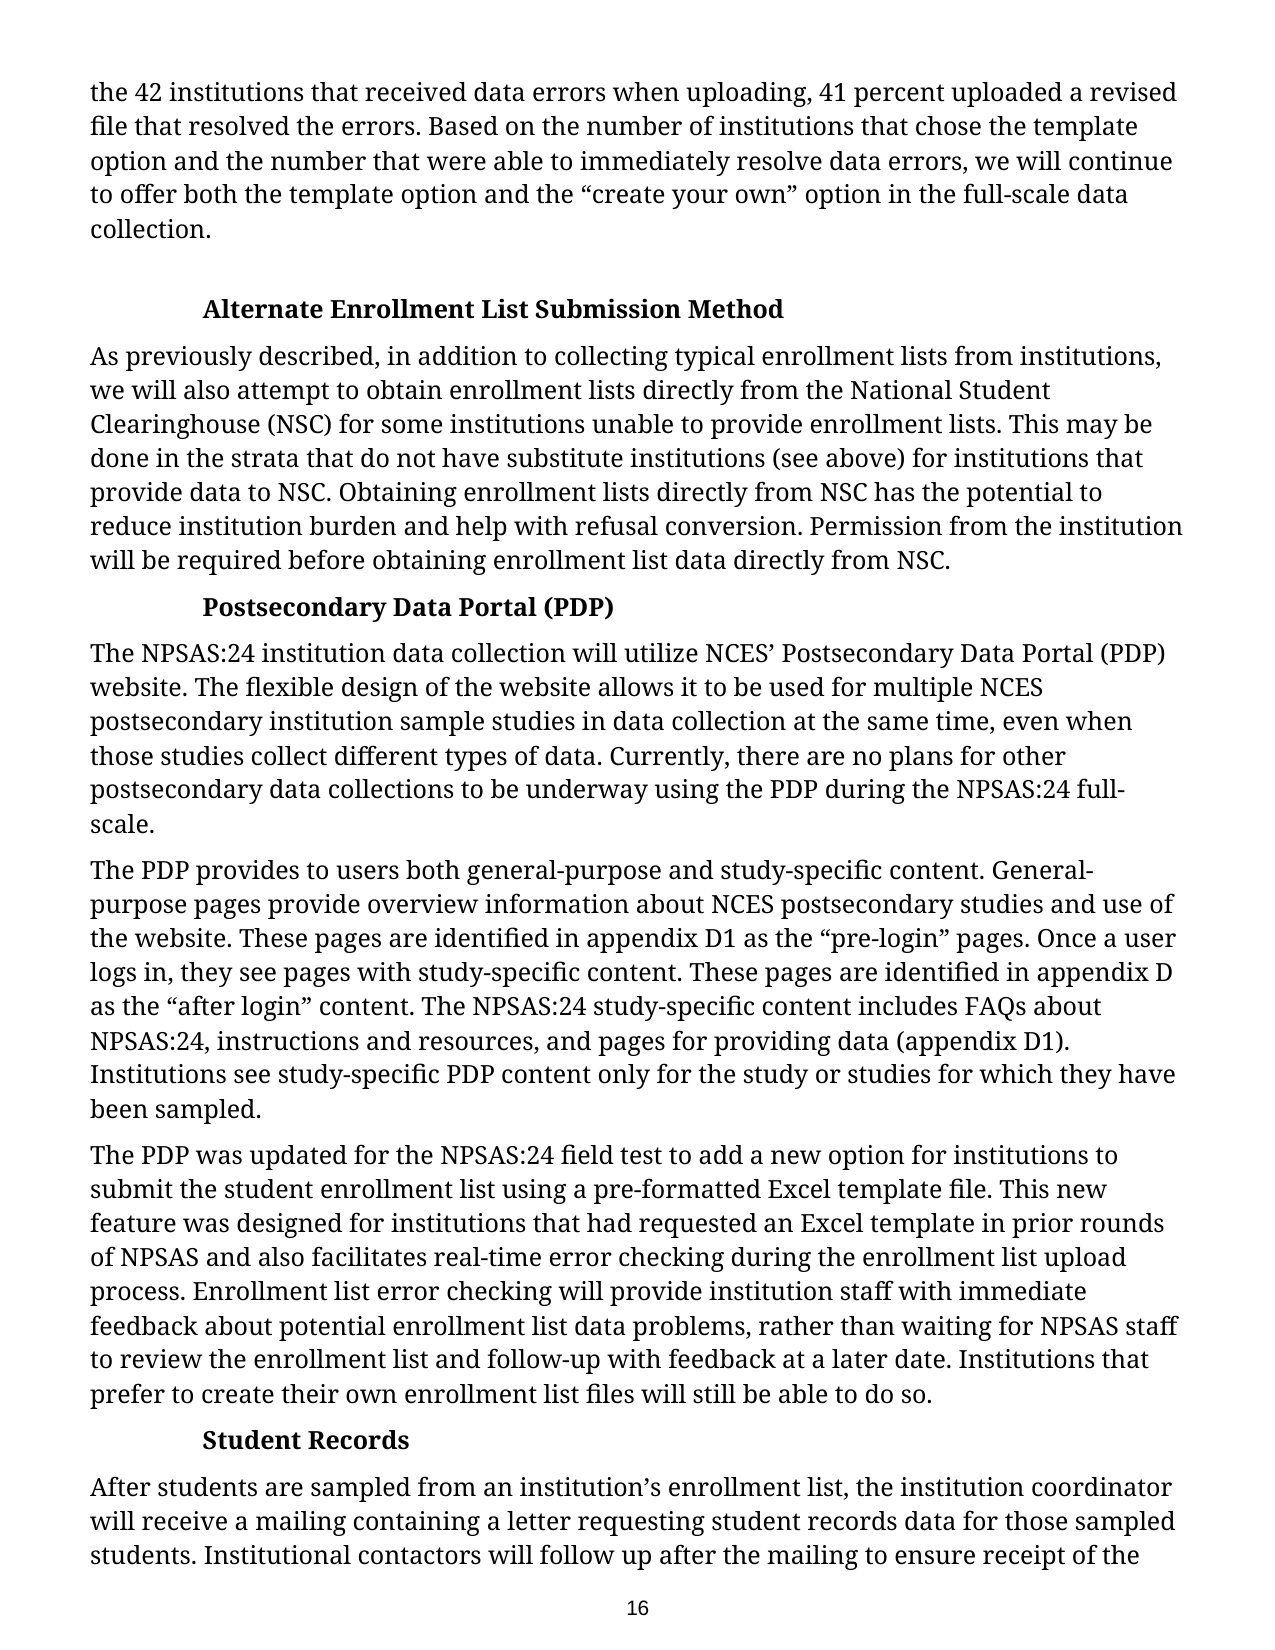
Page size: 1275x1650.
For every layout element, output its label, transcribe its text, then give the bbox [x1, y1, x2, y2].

text Student Records [90, 1423, 1185, 1457]
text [90, 75, 1185, 245]
text The PDP was updated for the NPSAS:24 field test to add a new option for institutions to submit the student enrollment list using a pre-formatted Excel template file. This new feature was designed for institutions that had requested an Excel template in prior rounds of NPSAS and also facilitates real-time error checking during the enrollment list upload process. Enrollment list error checking will provide institution staff with immediate feedback about potential enrollment list data problems, rather than waiting for NPSAS staff to review the enrollment list and follow-up with feedback at a later date. Institutions that prefer to create their own enrollment list files will still be able to do so. [90, 1138, 1185, 1410]
text The PDP provides to users both general-purpose and study-specific content. General-purpose pages provide overview information about NCES postsecondary studies and use of the website. These pages are identified in appendix D1 as the “pre-login” pages. Once a user logs in, they see pages with study-specific content. These pages are identified in appendix D as the “after login” content. The NPSAS:24 study-specific content includes FAQs about NPSAS:24, instructions and resources, and pages for providing data (appendix D1). Institutions see study-specific PDP content only for the study or studies for which they have been sampled. [90, 853, 1185, 1125]
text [90, 1469, 1185, 1572]
subtitle Alternate Enrollment List Submission Method [127, 292, 1185, 326]
text As previously described, in addition to collecting typical enrollment lists from institutions, we will also attempt to obtain enrollment lists directly from the National Student Clearinghouse (NSC) for some institutions unable to provide enrollment lists. This may be done in the strata that do not have substitute institutions (see above) for institutions that provide data to NSC. Obtaining enrollment lists directly from NSC has the potential to reduce institution burden and help with refusal conversion. Permission from the institution will be required before obtaining enrollment list data directly from NSC. [90, 338, 1185, 577]
text The NPSAS:24 institution data collection will utilize NCES’ Postsecondary Data Portal (PDP) website. The flexible design of the website allows it to be used for multiple NCES postsecondary institution sample studies in data collection at the same time, even when those studies collect different types of data. Currently, there are no plans for other postsecondary data collections to be underway using the PDP during the NPSAS:24 full-scale. [90, 636, 1185, 840]
text Postsecondary Data Portal (PDP) [90, 589, 1185, 623]
